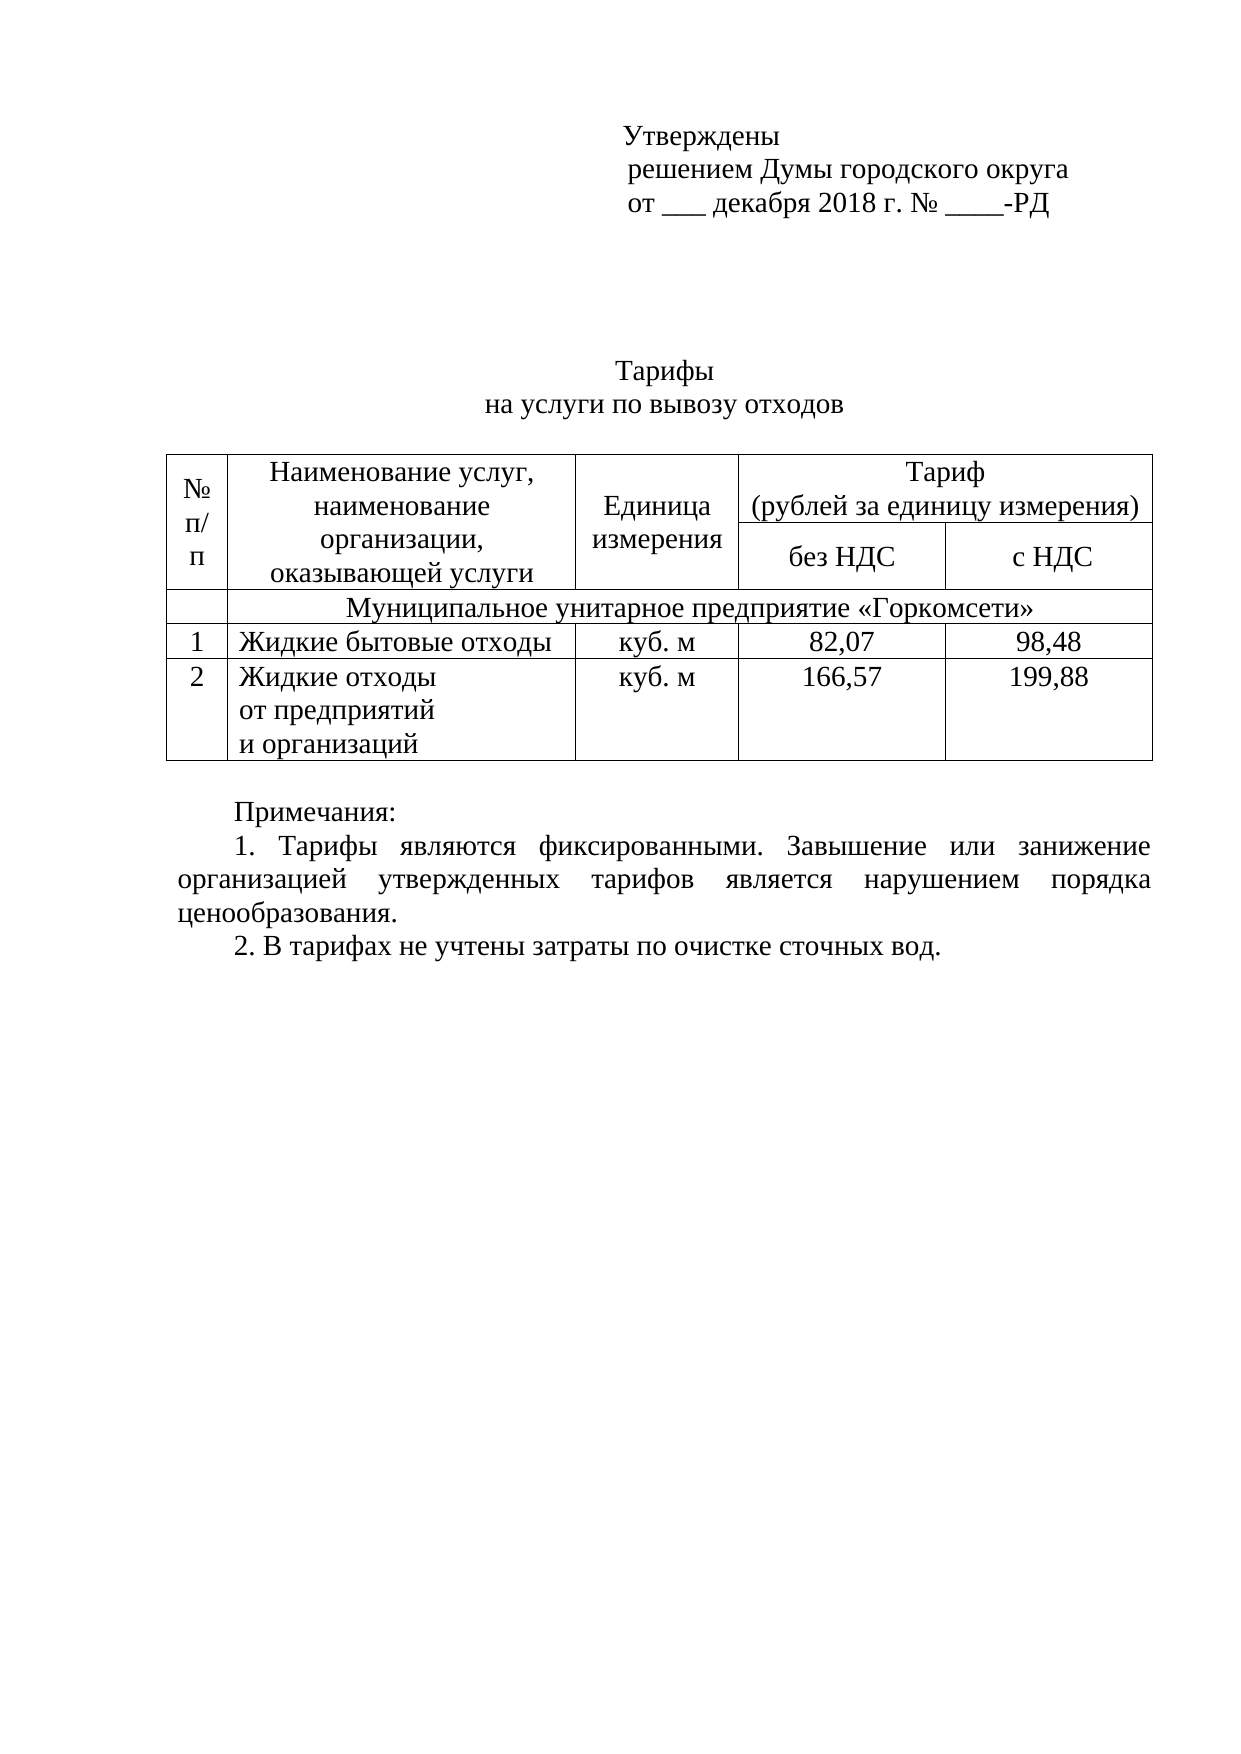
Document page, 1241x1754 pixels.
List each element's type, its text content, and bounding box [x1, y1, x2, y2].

text на услуги по вывозу отходов [177, 386, 1152, 420]
table_header № п/п [167, 455, 227, 589]
table_cell куб. м [576, 624, 738, 658]
table_header Единица измерения [576, 455, 738, 589]
table_cell [167, 590, 227, 623]
table_cell 82,07 [739, 624, 945, 658]
text Тарифы [177, 353, 1152, 386]
text Утверждены [177, 118, 1152, 152]
table_cell 98,48 [946, 624, 1152, 658]
text от ___ декабря 2018 г. № ____-РД [177, 185, 1152, 219]
text 1. Тарифы являются фиксированными. Завышение или занижение организацией утвержденных тарифов является нарушением порядка ценообразования. [177, 828, 1152, 928]
table_cell куб. м [576, 659, 738, 759]
table_cell Жидкие отходы от предприятий и организаций [228, 659, 575, 759]
table_cell без НДС [739, 523, 945, 589]
text Примечания: [177, 794, 1152, 828]
text 2. В тарифах не учтены затраты по очистке сточных вод. [177, 928, 1152, 962]
text решением Думы городского округа [177, 152, 1152, 185]
table_cell Муниципальное унитарное предприятие «Горкомсети» [228, 590, 1152, 623]
table_cell с НДС [946, 523, 1152, 589]
table_cell 2 [167, 659, 227, 759]
table_cell 1 [167, 624, 227, 658]
table_cell 199,88 [946, 659, 1152, 759]
table_cell Жидкие бытовые отходы [228, 624, 575, 658]
table_header Тариф (рублей за единицу измерения) [739, 455, 1152, 522]
table_header Наименование услуг, наименование организации, оказывающей услуги [228, 455, 575, 589]
table_cell 166,57 [739, 659, 945, 759]
